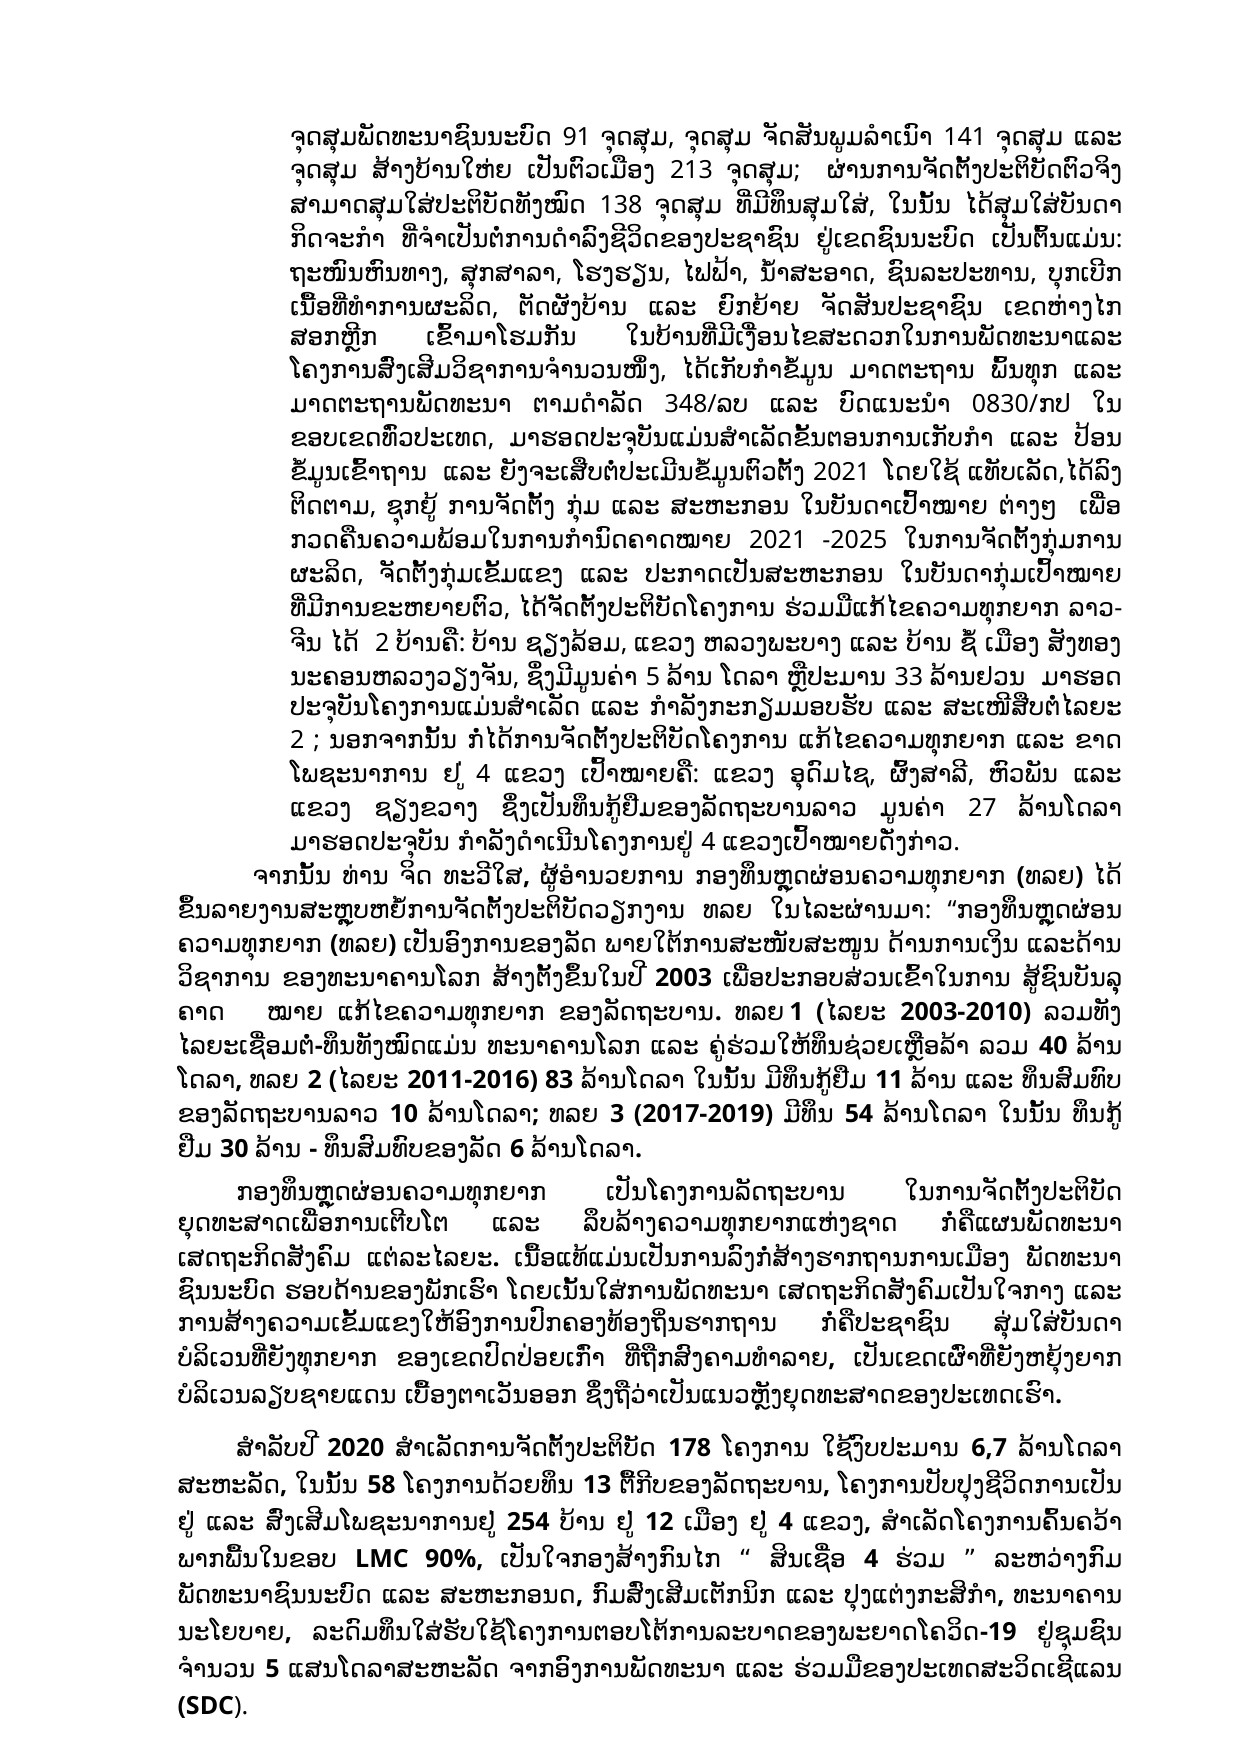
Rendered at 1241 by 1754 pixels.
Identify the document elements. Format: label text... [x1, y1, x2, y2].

text ຈາກນັ້ນ ທ່ານ ຈິດ ທະວີໃສ, ຜູ້ອໍານວຍການ ກອງທຶນຫຼຸດຜ່ອນຄວາມທຸກຍາກ (ທລຍ) ໄດ້ຂຶ້ນລາຍງານສະຫຼຸບຫຍໍ້ການຈັດຕັ້ງປະຕິບັດວຽກງານ ທລຍ ໃນໄລະຜ່ານມາ: “ກອງທຶນຫຼຸດຜ່ອນຄວາມທຸກຍາກ (ທລຍ) ເປັນອົງການຂອງລັດ ພາຍໃຕ້ການສະໜັບສະໜູນ ດ້ານການເງິນ ແລະດ້ານວິຊາການ ຂອງທະນາຄານໂລກ ສ້າງຕັ້ງຂຶ້ນໃນປີ 2003 ເພື່ອປະກອບສ່ວນເຂົ້າໃນການ ສູ້ຊົນບັນລຸຸຄາດ ໝາຍ ແກ້ໄຂຄວາມທຸກຍາກ ຂອງລັດຖະບານ. ທລຍ1 (ໄລຍະ 2003-2010) ລວມທັງໄລຍະເຊື່ອມຕໍ່-ທຶນທັງໝົດແມ່ນ ທະນາຄານໂລກ ແລະ ຄູ່ຮ່ວມໃຫ້ທຶນຊ່ວຍເຫຼືອລ້າ ລວມ 40 ລ້ານໂດລາ, ທລຍ 2 (ໄລຍະ 2011-2016) 83 ລ້ານໂດລາ ໃນນັ້ນ ມີທຶນກູ້ຢືມ 11 ລ້ານ ແລະ ທຶນສົມທົບຂອງລັດຖະບານລາວ 10 ລ້ານໂດລາ; ທລຍ 3 (2017-2019) ມີທຶນ 54 ລ້ານໂດລາ ໃນນັ້ນ ທຶນກູ້ຢືມ 30 ລ້ານ - ທຶນສົມທົບຂອງລັດ 6 ລ້ານໂດລາ. [177, 858, 1122, 1164]
text ສໍາລັບປີ 2020 ສຳເລັດການຈັດຕັ້ງປະຕິບັດ 178 ໂຄງການ ໃຊ້ງົບປະມານ 6,7 ລ້ານໂດລາສະຫະລັດ, ໃນນັ້ນ 58 ໂຄງການດ້ວຍທຶນ 13 ຕື້ກີບຂອງລັດຖະບານ, ໂຄງການປັບປຸງຊີວິດການເປັນຢູ່ ແລະ ສົ່ງເສີມໂພຊະນາການຢູ່ 254 ບ້ານ ຢູ່ 12 ເມືອງ ຢູ່ 4 ແຂວງ, ສຳເລັດໂຄງການຄົ້ນຄວ້າພາກພື້ນໃນຂອບ LMC 90%, ເປັນໃຈກອງສ້າງກົນໄກ “ ສິນເຊື່ອ 4 ຮ່ວມ ” ລະຫວ່າງກົມ ພັດທະນາຊົນນະບົດ ແລະ ສະຫະກອນດ, ກົມສົ່ງເສີມເຕັກນິກ ແລະ ປຸງແຕ່ງກະສິກໍາ, ທະນາຄານນະໂຍບາຍ, ລະດົມທຶນໃສ່ຮັບໃຊ້ໂຄງການຕອບໂຕ້ການລະບາດຂອງພະຍາດໂຄວິດ-19 ຢູ່ຊຸມຊົນຈຳນວນ 5 ແສນໂດລາສະຫະລັດ ຈາກອົງການພັດທະນາ ແລະ ຮ່ວມມືຂອງປະເທດສະວິດເຊີແລນ (SDC). [177, 1430, 1122, 1721]
text ກອງທຶນຫຼຸດຜ່ອນຄວາມທຸກຍາກ ເປັນໂຄງການລັດຖະບານ ໃນການຈັດຕັ້ງປະຕິບັດ ຍຸດທະສາດເພື່ອການເຕີບໂຕ ແລະ ລຶບລ້າງຄວາມທຸກຍາກແຫ່ງຊາດ ກໍ່ຄືແຜນພັດທະນາເສດຖະກິດສັງຄົມ ແຕ່ລະໄລຍະ. ເນື້ອແທ້ແມ່ນເປັນການລົງກໍ່ສ້າງຮາກຖານການເມືອງ ພັດທະນາຊົນນະບົດ ຮອບດ້ານຂອງພັກເຮົາ ໂດຍເນັ້ນໃສ່ການພັດທະນາ ເສດຖະກິດສັງຄົມເປັນໃຈກາງ ແລະ ການສ້າງຄວາມເຂັ້ມແຂງໃຫ້ອົງການປົກຄອງທ້ອງຖິ່ນຮາກຖານ ກໍ່ຄືປະຊາຊົນ ສຸ່ມໃສ່ບັນດາບໍລິເວນທີ່ຍັງທຸກຍາກ ຂອງເຂດປົດປ່ອຍເກົ່າ ທີ່ຖືກສົງຄາມທຳລາຍ, ເປັນເຂດເຜົ່າທີ່ຍັງຫຍຸ້ງຍາກ ບໍລິເວນລຽບຊາຍແດນ ເບື້ອງຕາເວັນອອກ ຊຶ່ງຖືວ່າເປັນແນວຫຼັງຍຸດທະສາດຂອງປະເທດເຮົາ. [177, 1177, 1122, 1411]
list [252, 118, 1122, 858]
